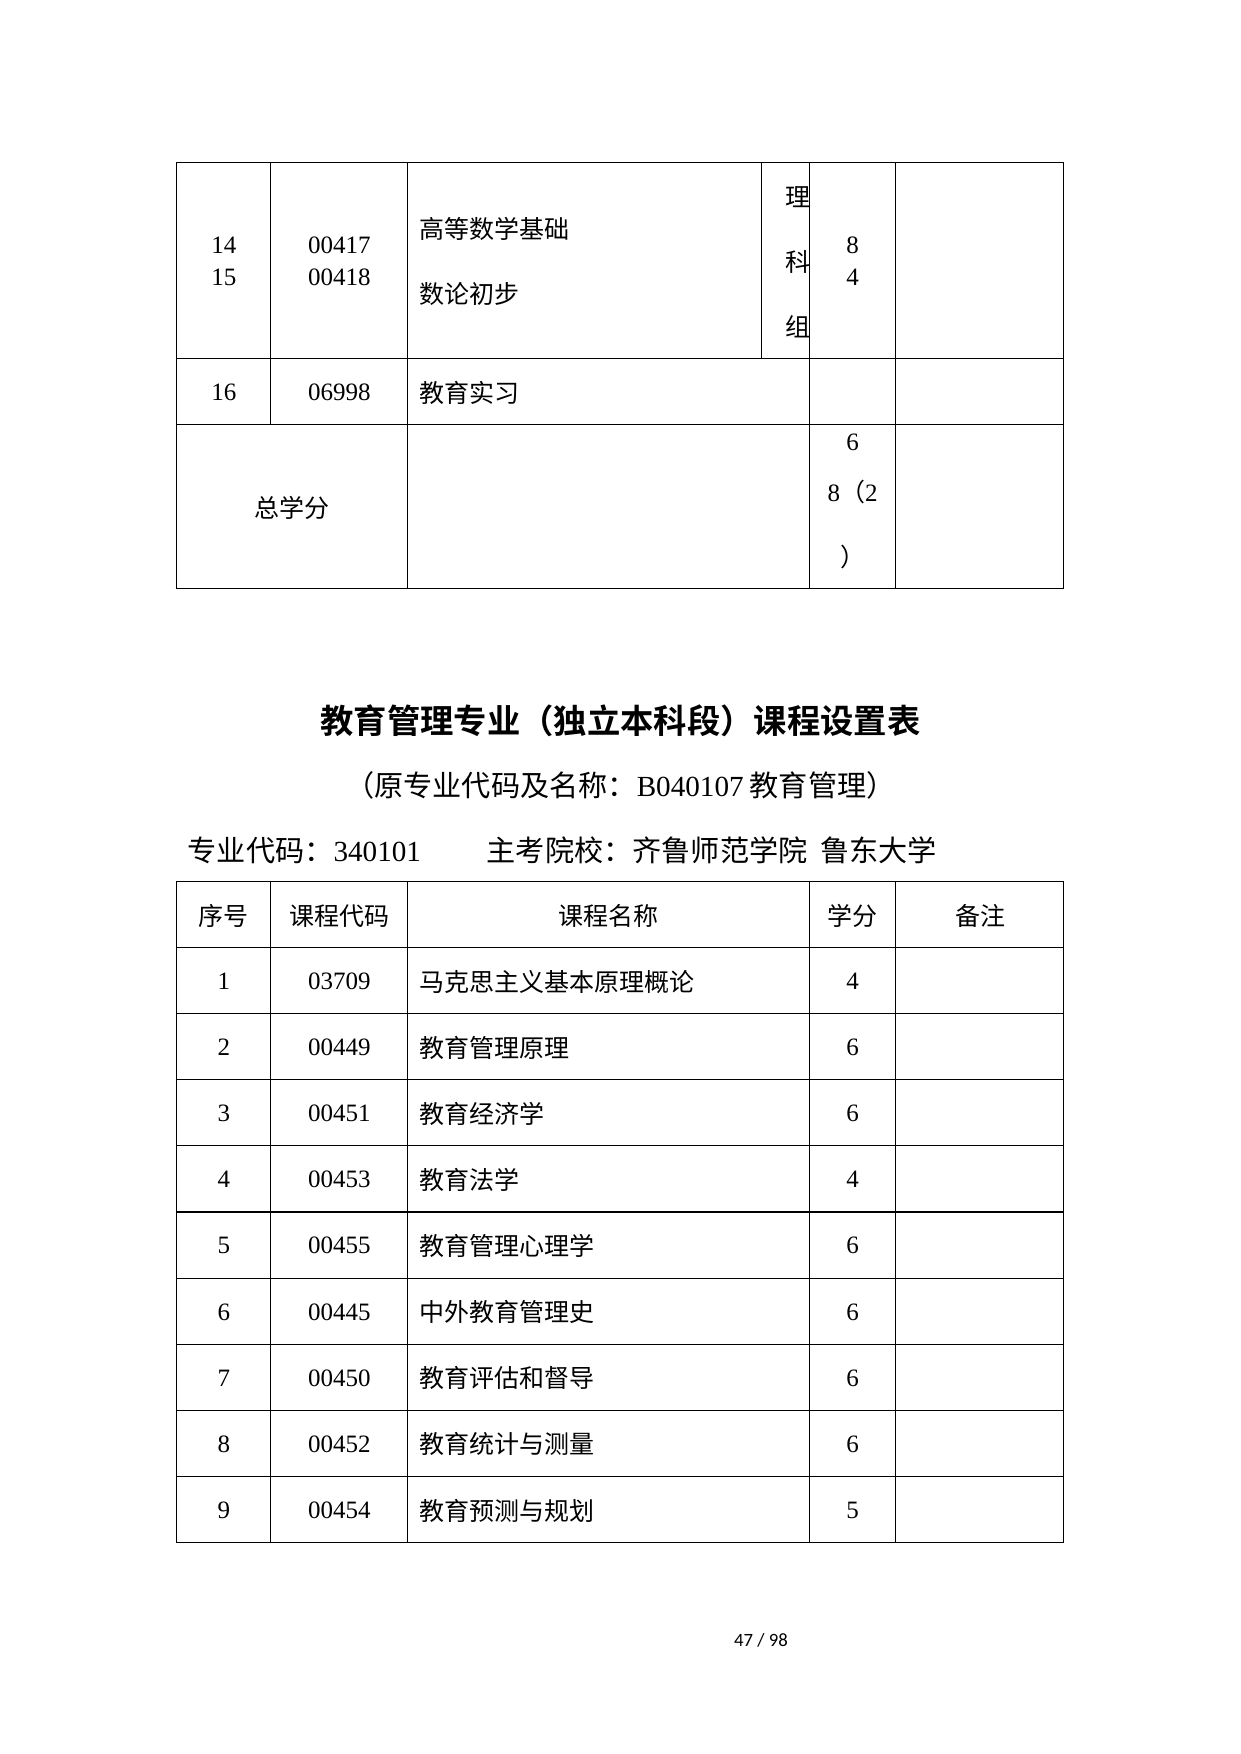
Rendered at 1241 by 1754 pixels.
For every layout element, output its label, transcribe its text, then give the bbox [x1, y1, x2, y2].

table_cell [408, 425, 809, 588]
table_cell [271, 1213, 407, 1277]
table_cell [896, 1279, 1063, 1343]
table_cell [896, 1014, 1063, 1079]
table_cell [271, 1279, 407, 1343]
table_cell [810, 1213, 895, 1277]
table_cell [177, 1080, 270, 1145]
text 教育管理专业（独立本科段）课程设置表 [187, 686, 1053, 751]
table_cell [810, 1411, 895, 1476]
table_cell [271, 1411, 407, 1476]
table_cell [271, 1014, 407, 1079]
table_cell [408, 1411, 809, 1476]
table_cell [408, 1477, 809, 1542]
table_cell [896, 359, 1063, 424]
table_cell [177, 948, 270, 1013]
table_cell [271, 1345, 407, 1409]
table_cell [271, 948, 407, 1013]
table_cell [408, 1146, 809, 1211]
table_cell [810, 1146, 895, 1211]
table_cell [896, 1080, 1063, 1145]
text 专业代码：340101 主考院校：齐鲁师范学院 鲁东大学 [187, 816, 1053, 881]
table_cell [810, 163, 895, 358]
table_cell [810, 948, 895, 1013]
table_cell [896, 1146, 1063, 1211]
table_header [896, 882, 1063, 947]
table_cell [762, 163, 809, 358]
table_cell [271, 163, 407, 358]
text （原专业代码及名称：B040107教育管理） [187, 751, 1053, 816]
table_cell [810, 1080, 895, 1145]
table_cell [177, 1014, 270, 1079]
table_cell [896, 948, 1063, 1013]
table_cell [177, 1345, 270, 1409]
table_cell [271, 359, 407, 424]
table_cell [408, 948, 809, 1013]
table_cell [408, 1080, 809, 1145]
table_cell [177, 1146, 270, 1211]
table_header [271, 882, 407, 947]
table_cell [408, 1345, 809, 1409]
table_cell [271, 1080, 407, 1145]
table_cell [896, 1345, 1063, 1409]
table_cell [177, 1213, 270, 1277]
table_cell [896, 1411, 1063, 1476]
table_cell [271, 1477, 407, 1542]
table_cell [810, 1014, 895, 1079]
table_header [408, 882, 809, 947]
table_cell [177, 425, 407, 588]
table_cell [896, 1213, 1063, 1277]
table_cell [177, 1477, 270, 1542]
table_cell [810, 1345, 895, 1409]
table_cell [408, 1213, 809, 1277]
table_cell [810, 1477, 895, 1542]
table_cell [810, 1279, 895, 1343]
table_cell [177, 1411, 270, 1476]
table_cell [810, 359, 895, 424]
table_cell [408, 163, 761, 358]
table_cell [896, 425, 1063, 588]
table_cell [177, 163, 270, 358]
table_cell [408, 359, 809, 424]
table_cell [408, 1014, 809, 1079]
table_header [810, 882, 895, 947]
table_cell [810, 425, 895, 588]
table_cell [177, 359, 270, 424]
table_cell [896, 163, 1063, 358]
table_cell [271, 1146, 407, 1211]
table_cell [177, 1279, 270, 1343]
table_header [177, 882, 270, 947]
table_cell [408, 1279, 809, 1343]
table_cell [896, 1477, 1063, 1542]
